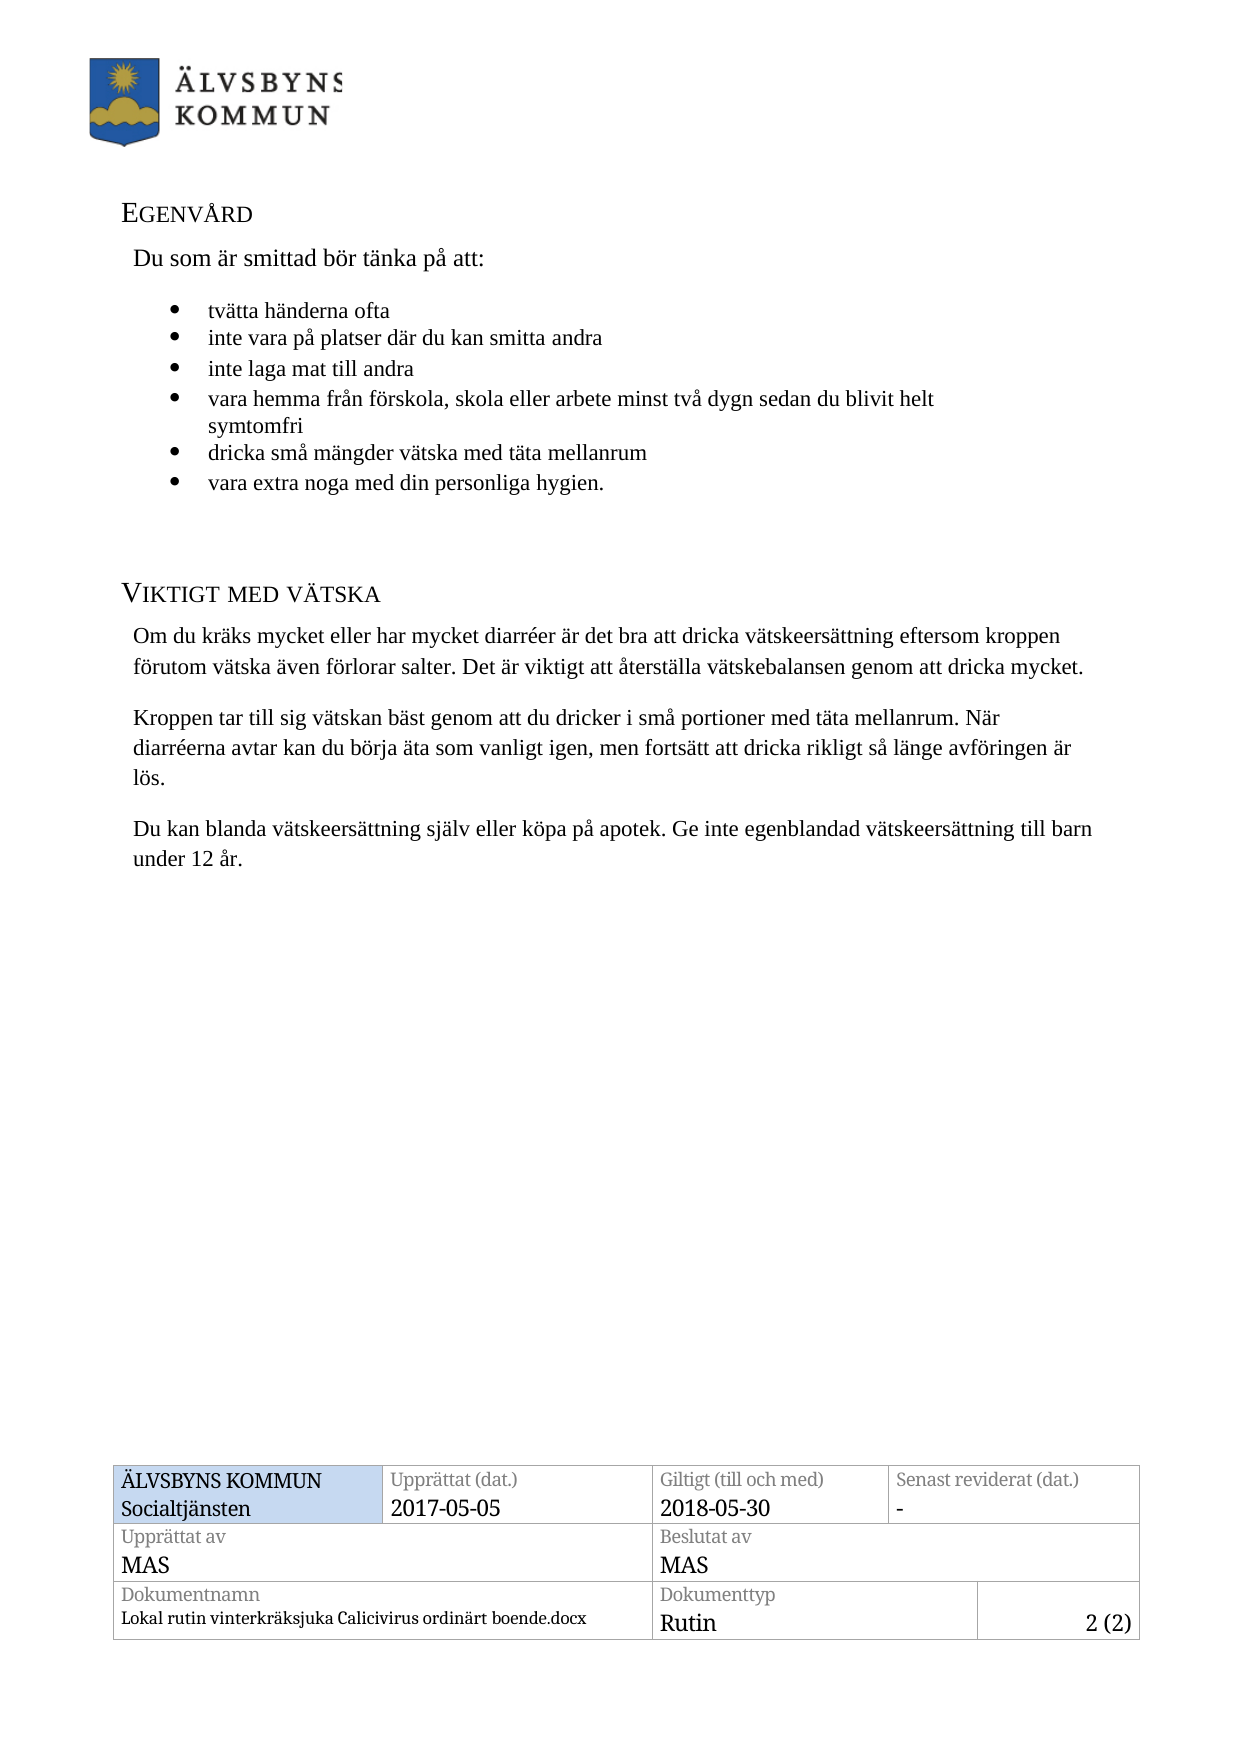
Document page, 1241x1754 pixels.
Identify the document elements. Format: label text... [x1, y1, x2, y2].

list inte vara på platser där du kan smitta andra [170, 324, 1117, 351]
text Du som är smittad bör tänka på att: [133, 243, 1117, 272]
list vara extra noga med din personliga hygien. [170, 469, 1117, 496]
subtitle Egenvård [121, 196, 1117, 229]
text Kroppen tar till sig vätskan bäst genom att du dricker i små portioner med täta mellanrum. När diarréerna avtar kan du börja äta som vanligt igen, men fortsätt att dricka rikligt så länge avföringen är lös. [133, 704, 1082, 791]
subtitle Viktigt med vätska [121, 575, 1117, 608]
text Om du kräks mycket eller har mycket diarréer är det bra att dricka vätskeersättning eftersom kroppen förutom vätska även förlorar salter. Det är viktigt att återställa vätskebalansen genom att dricka mycket. [133, 622, 1107, 679]
text Du kan blanda vätskeersättning själv eller köpa på apotek. Ge inte egenblandad vätskeersättning till barn under 12 år. [133, 815, 1098, 872]
list inte laga mat till andra [170, 355, 1117, 381]
picture [88, 58, 342, 146]
list vara hemma från förskola, skola eller arbete minst två dygn sedan du blivit helt symtomfri [170, 385, 1002, 438]
list dricka små mängder vätska med täta mellanrum [170, 438, 1117, 465]
list tvätta händerna ofta [170, 297, 1117, 324]
